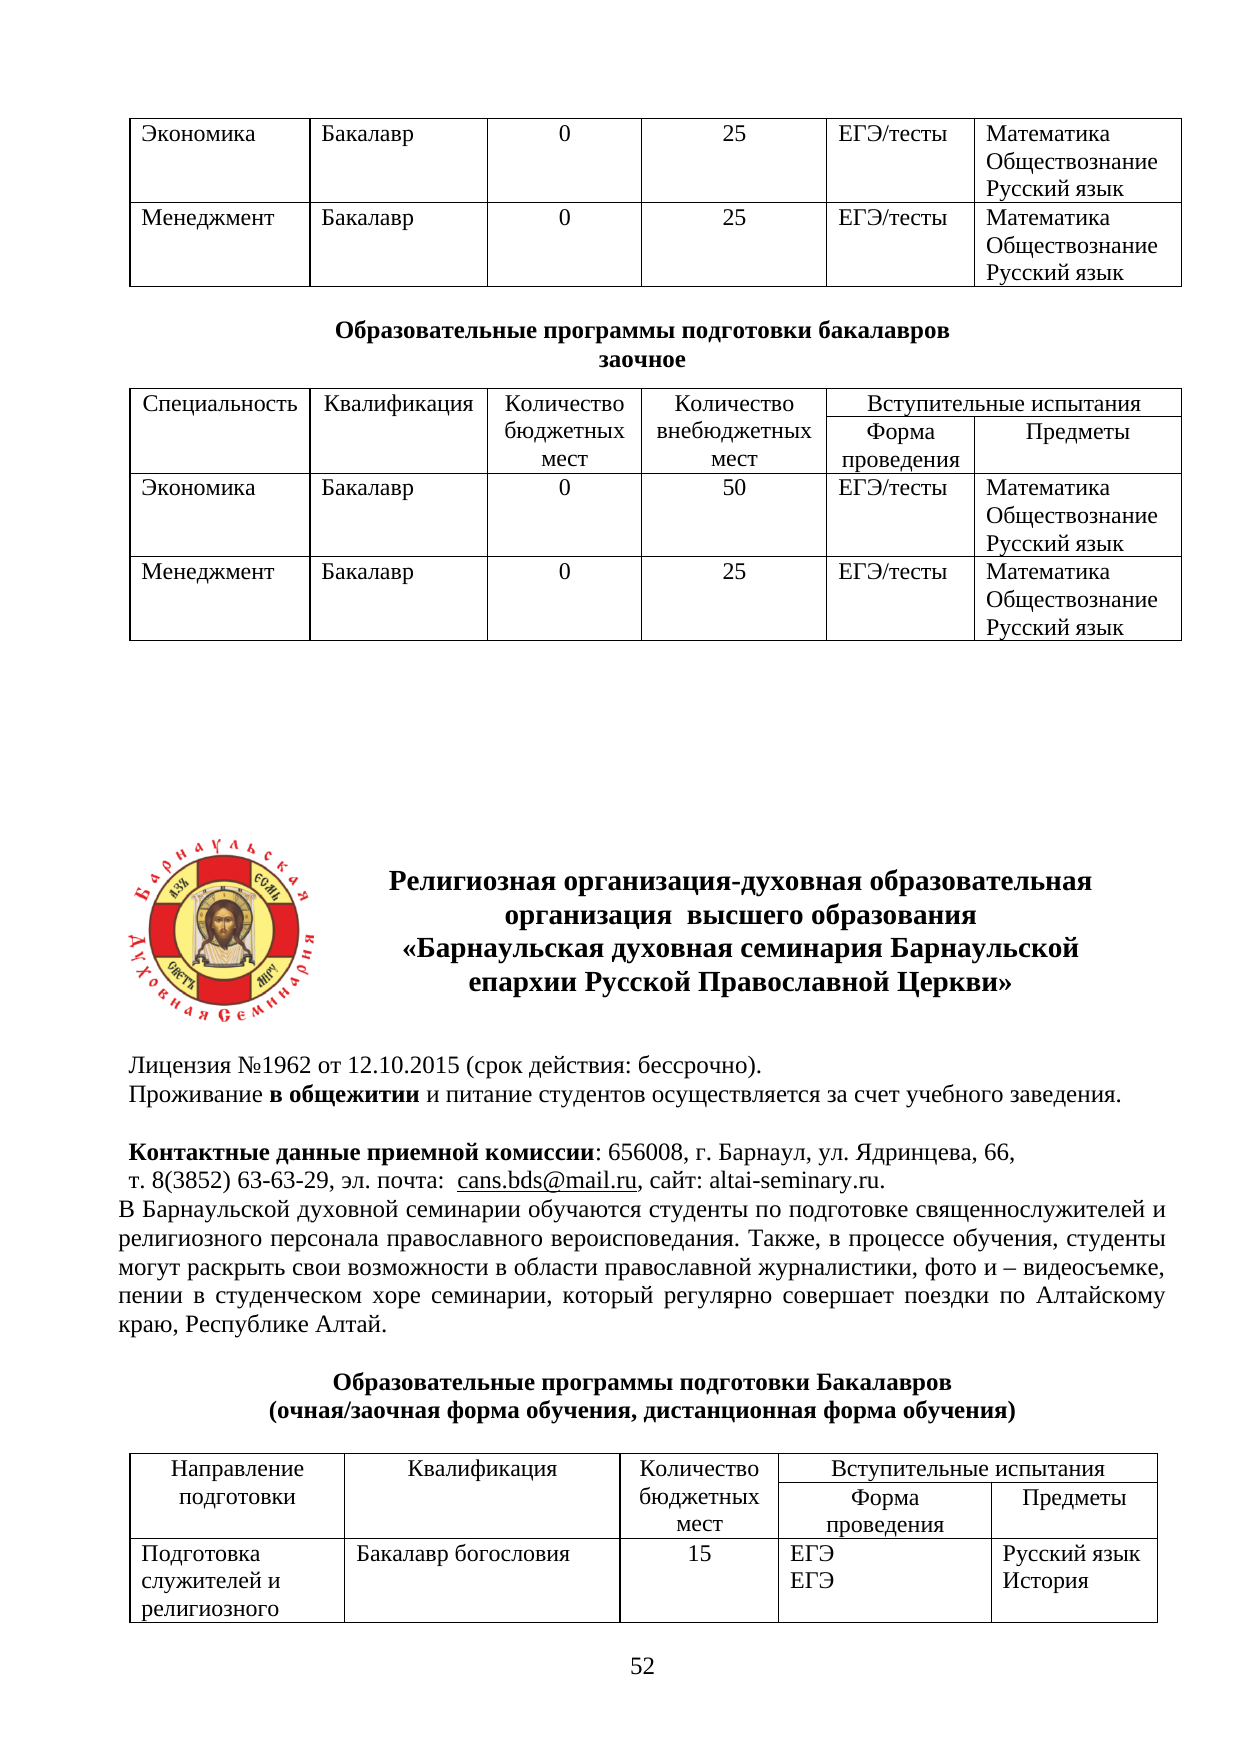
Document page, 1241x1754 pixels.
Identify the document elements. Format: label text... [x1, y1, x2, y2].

table_header Количество внебюджетных мест [642, 389, 826, 472]
table_cell ЕГЭ/тесты [827, 474, 974, 556]
table_cell Форма проведения [779, 1483, 991, 1538]
table_cell 15 [621, 1539, 778, 1622]
table_cell Лицензия №1962 от 12.10.2015 (срок действия: бессрочно). [117, 1051, 1116, 1079]
text В Барнаульской духовной семинарии обучаются студенты по подготовке священнослужителей и религиозного персонала православного вероисповедания. Также, в процессе обучения, студенты могут раскрыть свои возможности в области православной журналистики, фото и – видеосъемке, пении в студенческом хоре семинарии, который регулярно совершает поездки по Алтайскому краю, Республике Алтай. [118, 1194, 1167, 1338]
table_cell 25 [642, 119, 826, 202]
table_cell Экономика [131, 474, 309, 556]
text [118, 316, 1167, 344]
table_cell Бакалавр [311, 203, 487, 286]
table_cell Бакалавр [311, 557, 487, 640]
table_cell Проживание в общежитии и питание студентов осуществляется за счет учебного заведения. [117, 1079, 1133, 1108]
table_cell Бакалавр [311, 474, 487, 556]
table_cell Экономика [131, 119, 309, 202]
table_cell Математика Обществознание Русский язык [975, 474, 1181, 556]
table_cell ЕГЭ/тесты [827, 557, 974, 640]
table_cell 0 [488, 203, 641, 286]
table_cell 25 [642, 203, 826, 286]
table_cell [779, 1539, 991, 1622]
table_header Религиозная организация-духовная образовательная организация высшего образования «Барнаульская духовная семинария Барнаульской епархии Русской Православной Церкви» [365, 839, 1116, 1051]
table_cell 0 [488, 119, 641, 202]
table_cell 25 [642, 557, 826, 640]
text (очная/заочная форма обучения, дистанционная форма обучения) [118, 1396, 1167, 1424]
table_header [117, 839, 365, 1051]
table_cell Математика Обществознание Русский язык [975, 203, 1181, 286]
table_cell 0 [488, 474, 641, 556]
table_cell Бакалавр богословия [345, 1539, 619, 1622]
table_cell ЕГЭ/тесты [827, 203, 974, 286]
table_cell Контактные данные приемной комиссии: 656008, г. Барнаул, ул. Ядринцева, 66, т. 8(3852) 63-63-29, эл. почта: cans.bds@mail.ru, сайт: altai-seminary.ru. [117, 1108, 1116, 1194]
table_header Квалификация [311, 389, 487, 472]
table_header Количество бюджетных мест [621, 1454, 778, 1538]
table_header Специальность [131, 389, 309, 472]
text заочное [118, 344, 1167, 373]
table_header Вступительные испытания [827, 389, 1181, 416]
table_cell Математика Обществознание Русский язык [975, 557, 1181, 640]
table_cell 50 [642, 474, 826, 556]
table_cell Менеджмент [131, 203, 309, 286]
table_cell 0 [488, 557, 641, 640]
table_cell Предметы [975, 417, 1181, 472]
table_header Вступительные испытания [779, 1454, 1157, 1482]
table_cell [131, 1539, 344, 1622]
table_header Направление подготовки [131, 1454, 344, 1538]
table_header Количество бюджетных мест [488, 389, 641, 472]
table_cell Предметы [992, 1483, 1157, 1538]
table_cell Математика Обществознание Русский язык [975, 119, 1181, 202]
table_cell Бакалавр [311, 119, 487, 202]
table_header Квалификация [345, 1454, 619, 1538]
text Образовательные программы подготовки Бакалавров [118, 1367, 1167, 1396]
picture [128, 839, 314, 1022]
table_cell ЕГЭ/тесты [827, 119, 974, 202]
table_cell Менеджмент [131, 557, 309, 640]
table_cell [992, 1539, 1157, 1622]
table_cell Форма проведения [827, 417, 974, 472]
